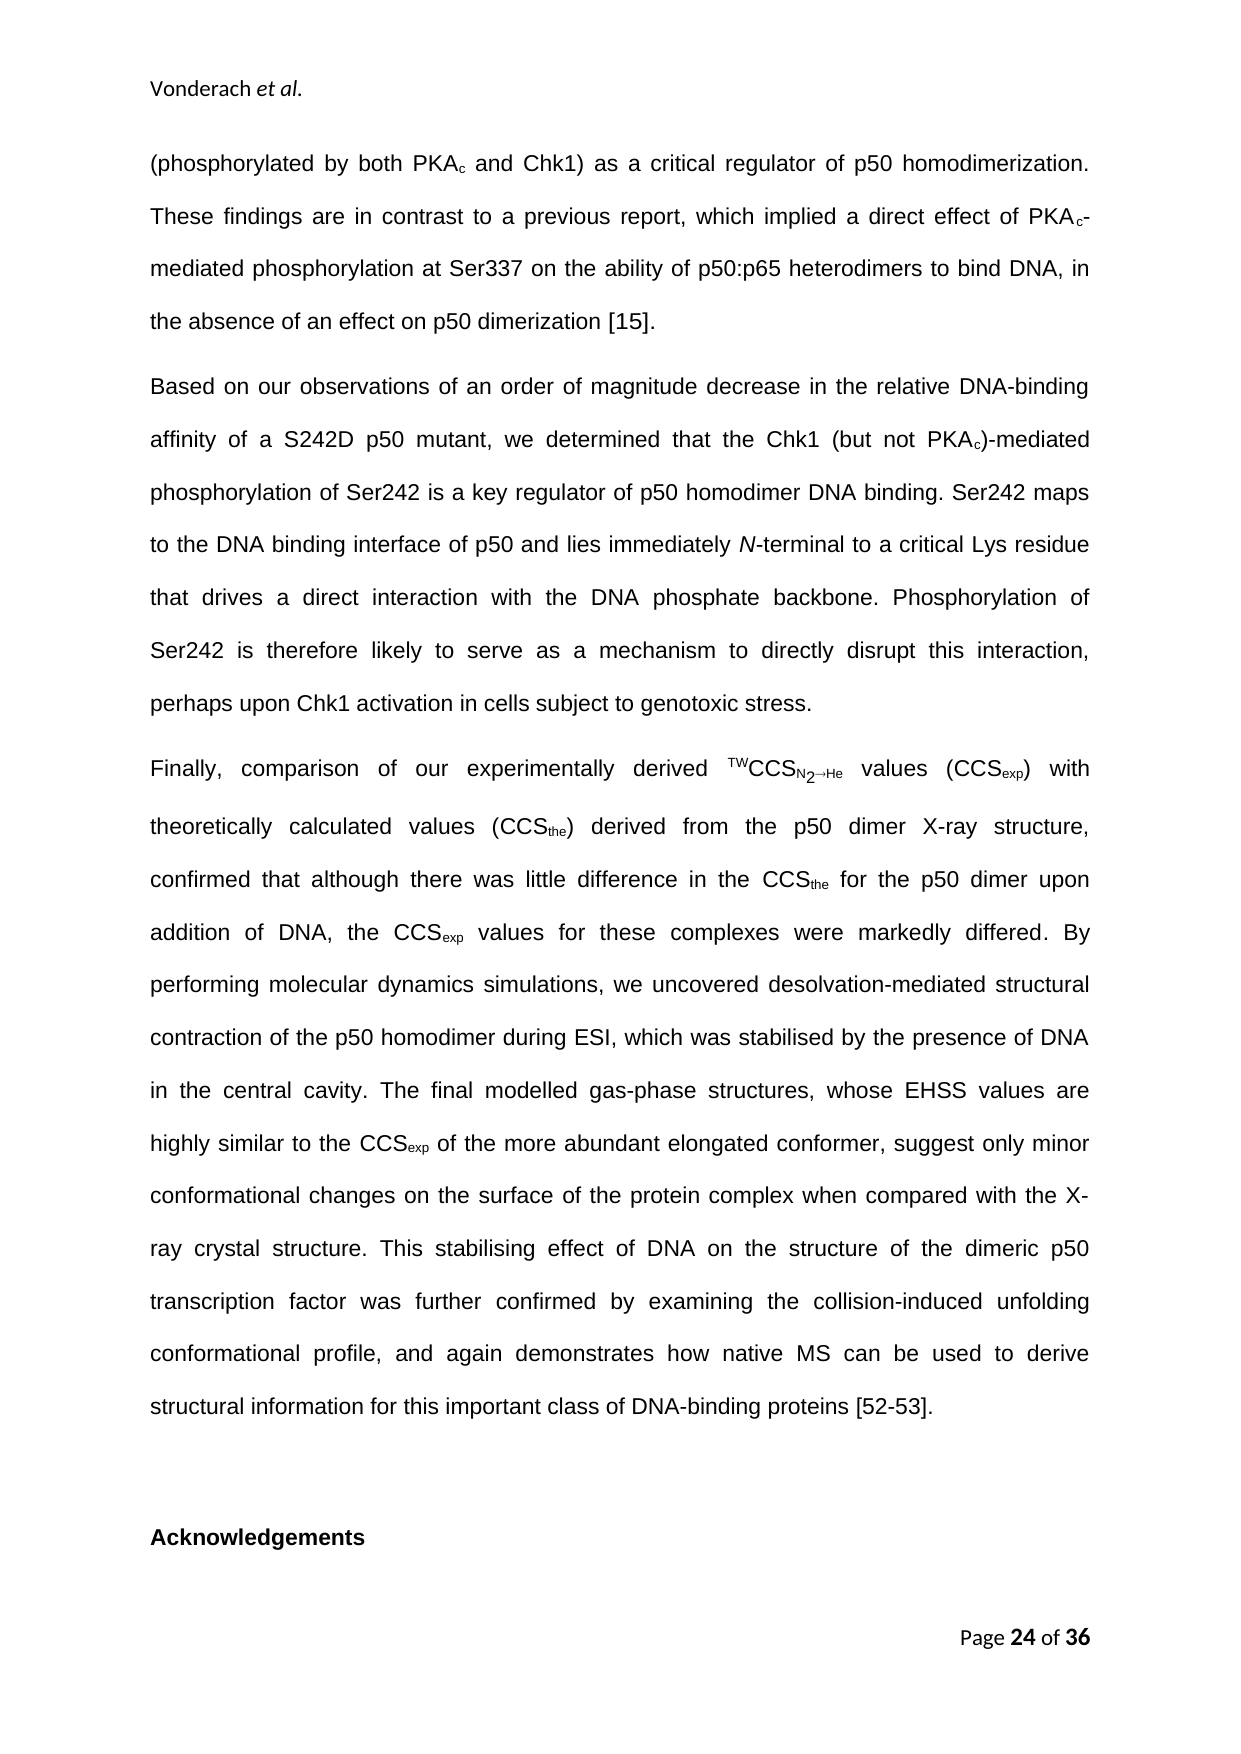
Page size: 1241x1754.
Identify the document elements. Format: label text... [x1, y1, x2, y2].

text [150, 150, 1090, 334]
subtitle Acknowledgements [150, 1523, 1090, 1550]
text Finally, comparison of our experimentally derived TWCCSN2He values (CCSexp) with theoretically calculated values (CCSthe) derived from the p50 dimer X-ray structure, confirmed that although there was little difference in the CCSthe for the p50 dimer upon addition of DNA, the CCSexp values for these complexes were markedly differed. By performing molecular dynamics simulations, we uncovered desolvation-mediated structural contraction of the p50 homodimer during ESI, which was stabilised by the presence of DNA in the central cavity. The final modelled gas-phase structures, whose EHSS values are highly similar to the CCSexp of the more abundant elongated conformer, suggest only minor conformational changes on the surface of the protein complex when compared with the X-ray crystal structure. This stabilising effect of DNA on the structure of the dimeric p50 transcription factor was further confirmed by examining the collision-induced unfolding conformational profile, and again demonstrates how native MS can be used to derive structural information for this important class of DNA-binding proteins [52-53]. [150, 755, 1090, 1419]
text Based on our observations of an order of magnitude decrease in the relative DNA-binding affinity of a S242D p50 mutant, we determined that the Chk1 (but not PKAc)-mediated phosphorylation of Ser242 is a key regulator of p50 homodimer DNA binding. Ser242 maps to the DNA binding interface of p50 and lies immediately N-terminal to a critical Lys residue that drives a direct interaction with the DNA phosphate backbone. Phosphorylation of Ser242 is therefore likely to serve as a mechanism to directly disrupt this interaction, perhaps upon Chk1 activation in cells subject to genotoxic stress. [150, 373, 1090, 716]
